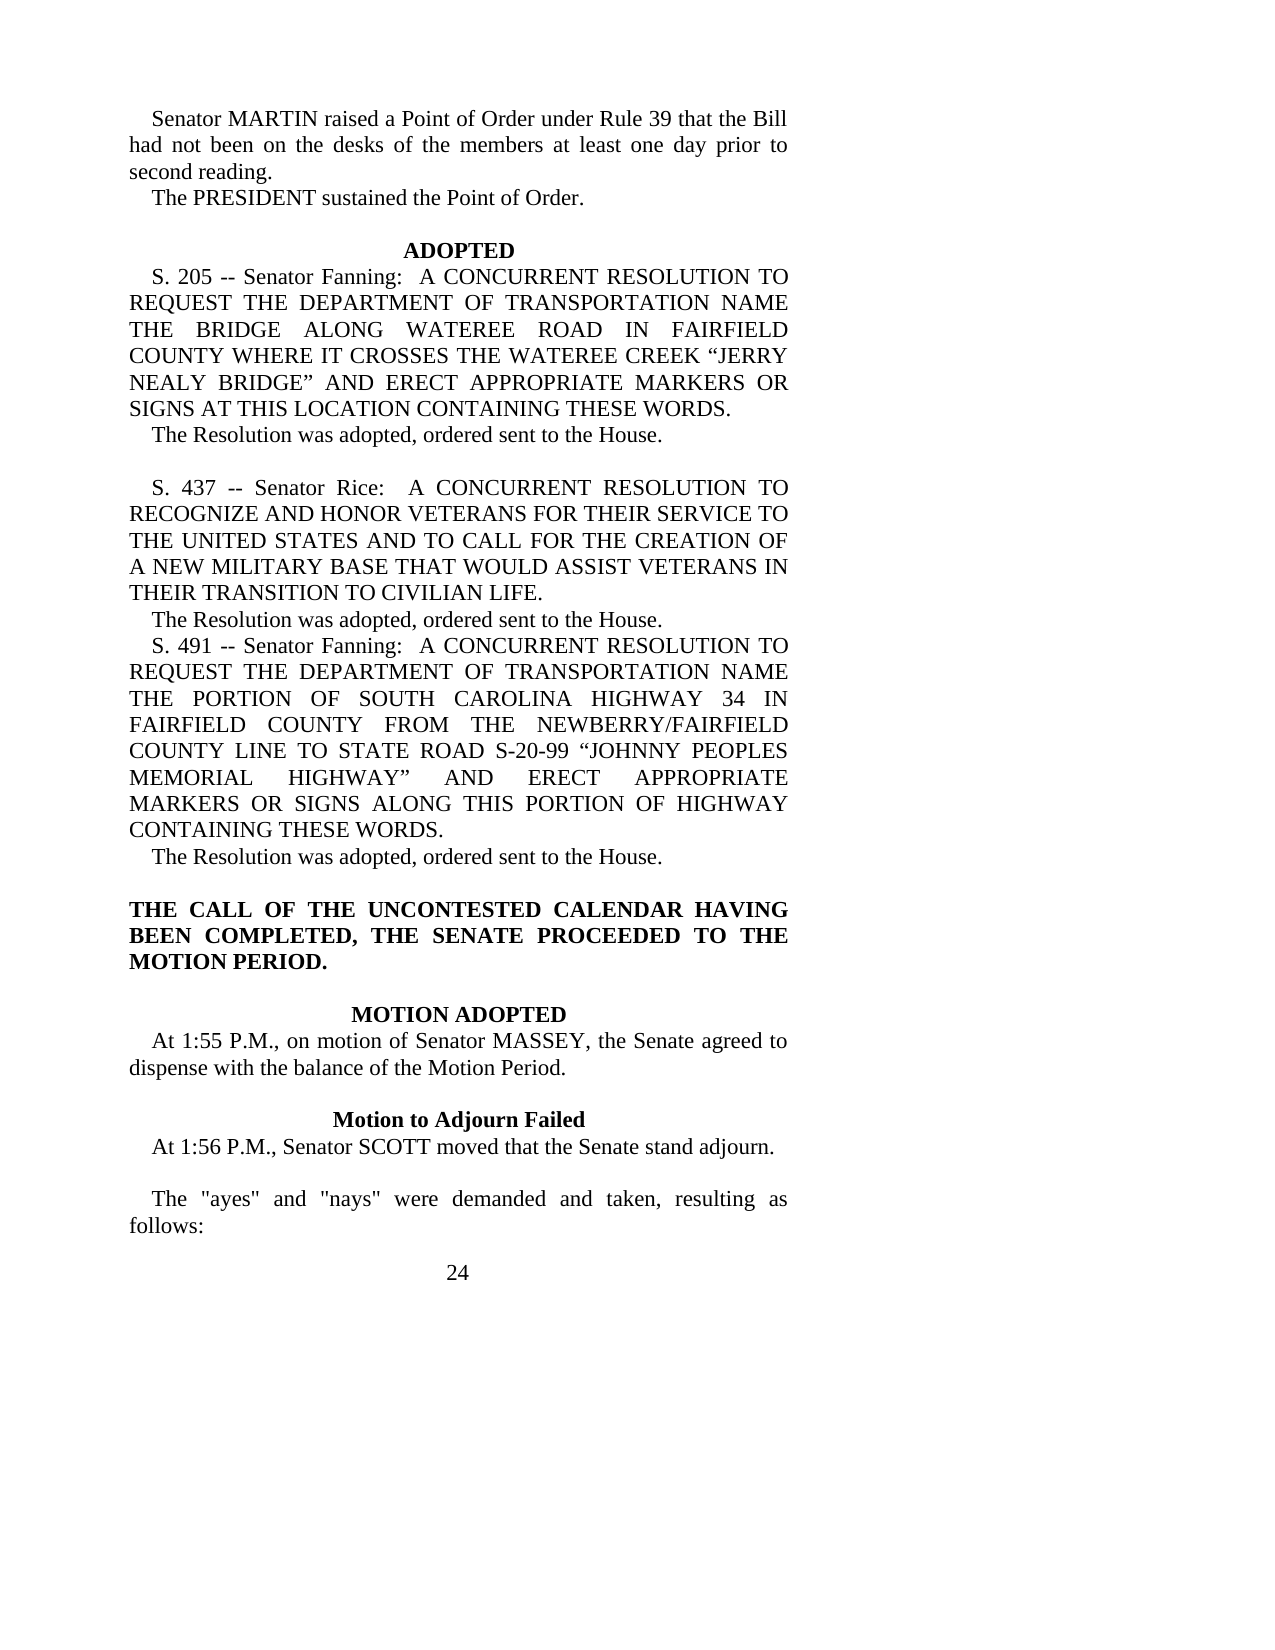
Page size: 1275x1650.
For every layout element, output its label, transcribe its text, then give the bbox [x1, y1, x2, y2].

text ADOPTED [129, 237, 789, 263]
text The Resolution was adopted, ordered sent to the House. [129, 421, 789, 448]
text The Resolution was adopted, ordered sent to the House. [129, 843, 789, 869]
text The "ayes" and "nays" were demanded and taken, resulting as follows: [129, 1186, 789, 1238]
text At 1:56 P.M., Senator SCOTT moved that the Senate stand adjourn. [129, 1133, 789, 1159]
text At 1:55 P.M., on motion of Senator MASSEY, the Senate agreed to dispense with the balance of the Motion Period. [129, 1027, 789, 1080]
text Motion to Adjourn Failed [129, 1106, 789, 1133]
text THE CALL OF THE UNCONTESTED CALENDAR HAVING BEEN COMPLETED, THE SENATE PROCEEDED TO THE MOTION PERIOD. [129, 896, 789, 975]
text S. 437 -- Senator Rice: A CONCURRENT RESOLUTION TO RECOGNIZE AND HONOR VETERANS FOR THEIR SERVICE TO THE UNITED STATES AND TO CALL FOR THE CREATION OF A NEW MILITARY BASE THAT WOULD ASSIST VETERANS IN THEIR TRANSITION TO CIVILIAN LIFE. [129, 474, 789, 606]
text MOTION ADOPTED [129, 1001, 789, 1027]
text The Resolution was adopted, ordered sent to the House. [129, 606, 789, 632]
text The PRESIDENT sustained the Point of Order. [129, 184, 789, 210]
text S. 205 -- Senator Fanning: A CONCURRENT RESOLUTION TO REQUEST THE DEPARTMENT OF TRANSPORTATION NAME THE BRIDGE ALONG WATEREE ROAD IN FAIRFIELD COUNTY WHERE IT CROSSES THE WATEREE CREEK “JERRY NEALY BRIDGE” AND ERECT APPROPRIATE MARKERS OR SIGNS AT THIS LOCATION CONTAINING THESE WORDS. [129, 263, 789, 421]
text Senator MARTIN raised a Point of Order under Rule 39 that the Bill had not been on the desks of the members at least one day prior to second reading. [129, 105, 789, 184]
text S. 491 -- Senator Fanning: A CONCURRENT RESOLUTION TO REQUEST THE DEPARTMENT OF TRANSPORTATION NAME THE PORTION OF SOUTH CAROLINA HIGHWAY 34 IN FAIRFIELD COUNTY FROM THE NEWBERRY/FAIRFIELD COUNTY LINE TO STATE ROAD S-20-99 “JOHNNY PEOPLES MEMORIAL HIGHWAY” AND ERECT APPROPRIATE MARKERS OR SIGNS ALONG THIS PORTION OF HIGHWAY CONTAINING THESE WORDS. [129, 632, 789, 843]
